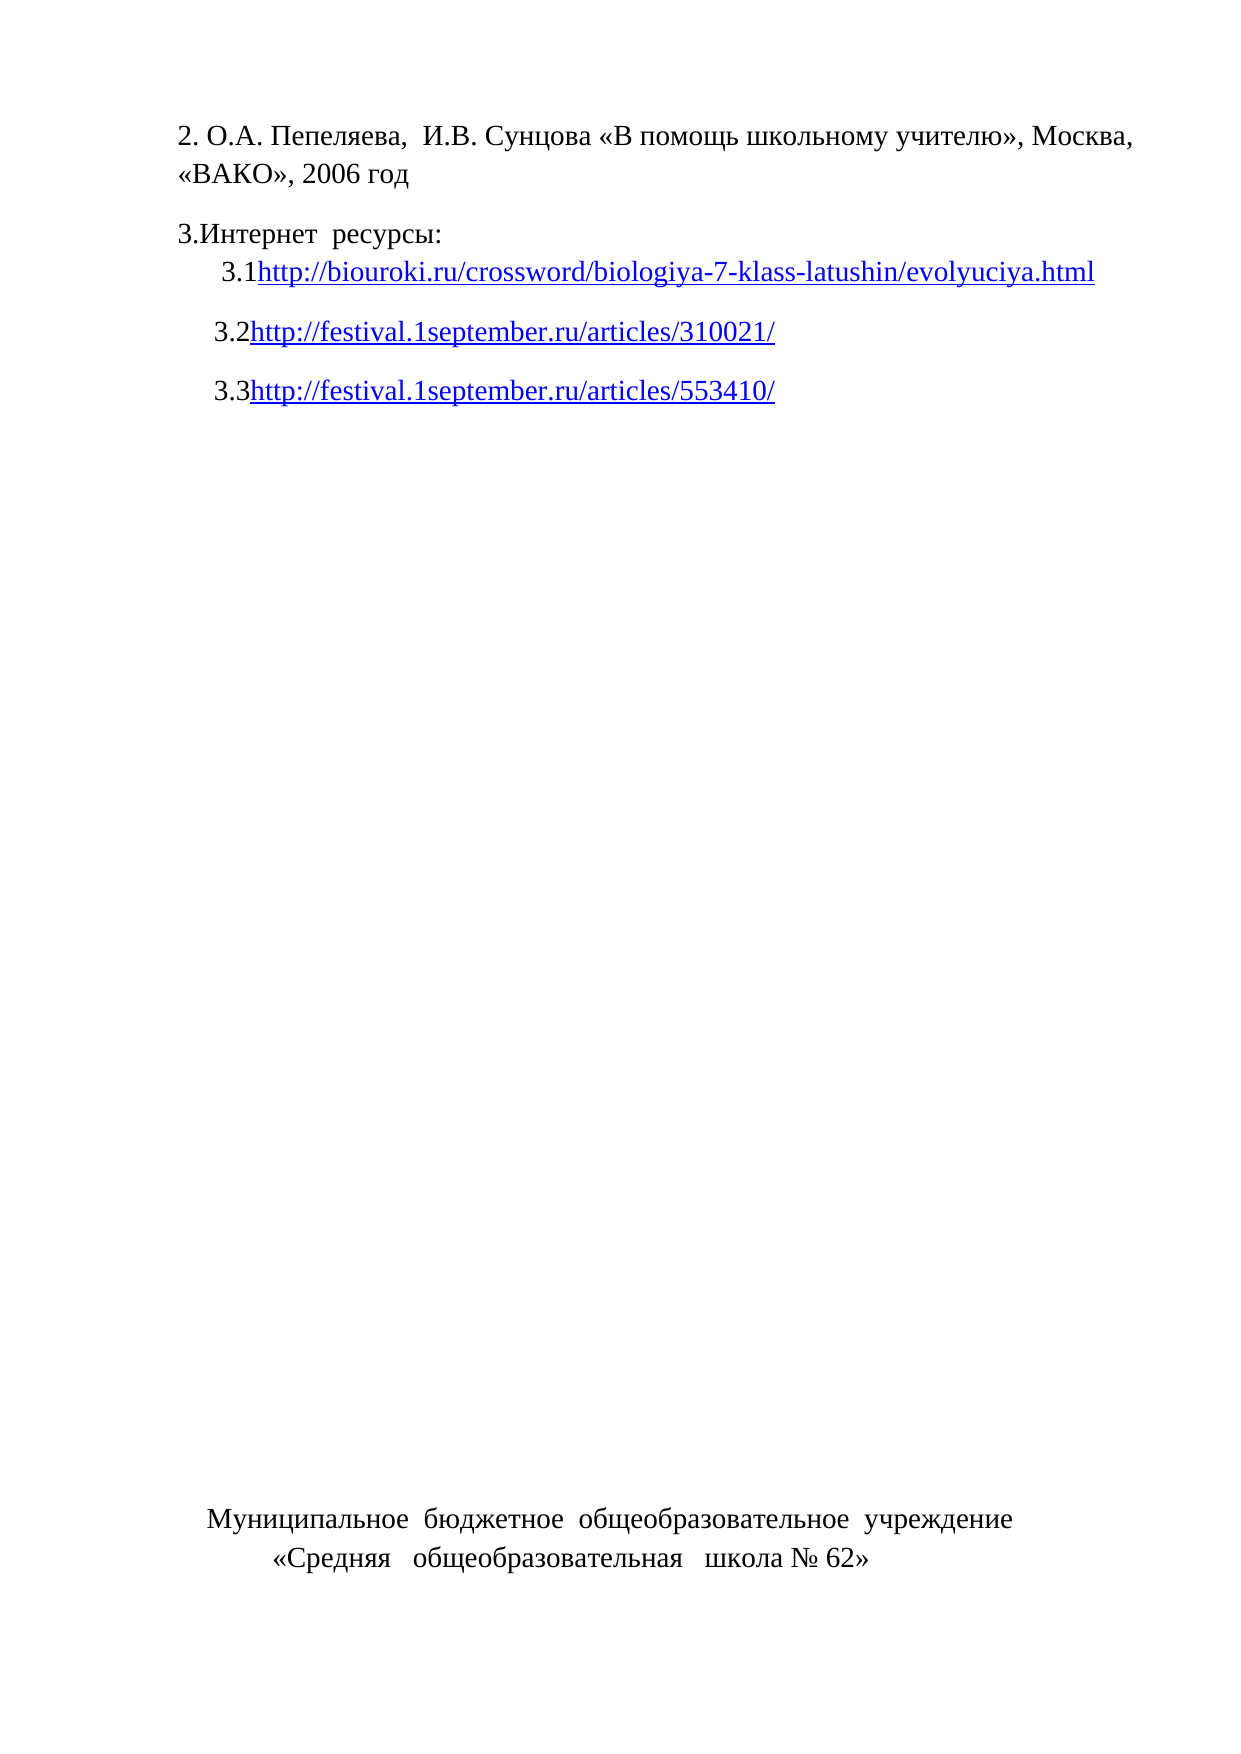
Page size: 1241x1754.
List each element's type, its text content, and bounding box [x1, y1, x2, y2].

text 3.2http://festival.1september.ru/articles/310021/ [177, 314, 1152, 347]
text Муниципальное бюджетное общеобразовательное учреждение [177, 1501, 1152, 1535]
text 2. О.А. Пепеляева, И.В. Сунцова «В помощь школьному учителю», Москва, «ВАКО», 2006 год [177, 118, 1152, 190]
text «Средняя общеобразовательная школа № 62» [177, 1540, 1152, 1573]
text 3.3http://festival.1september.ru/articles/553410/ [177, 373, 1152, 407]
text 3.1http://biouroki.ru/crossword/biologiya-7-klass-latushin/evolyuciya.html [177, 254, 1152, 288]
text 3.Интернет ресурсы: [177, 216, 1152, 249]
